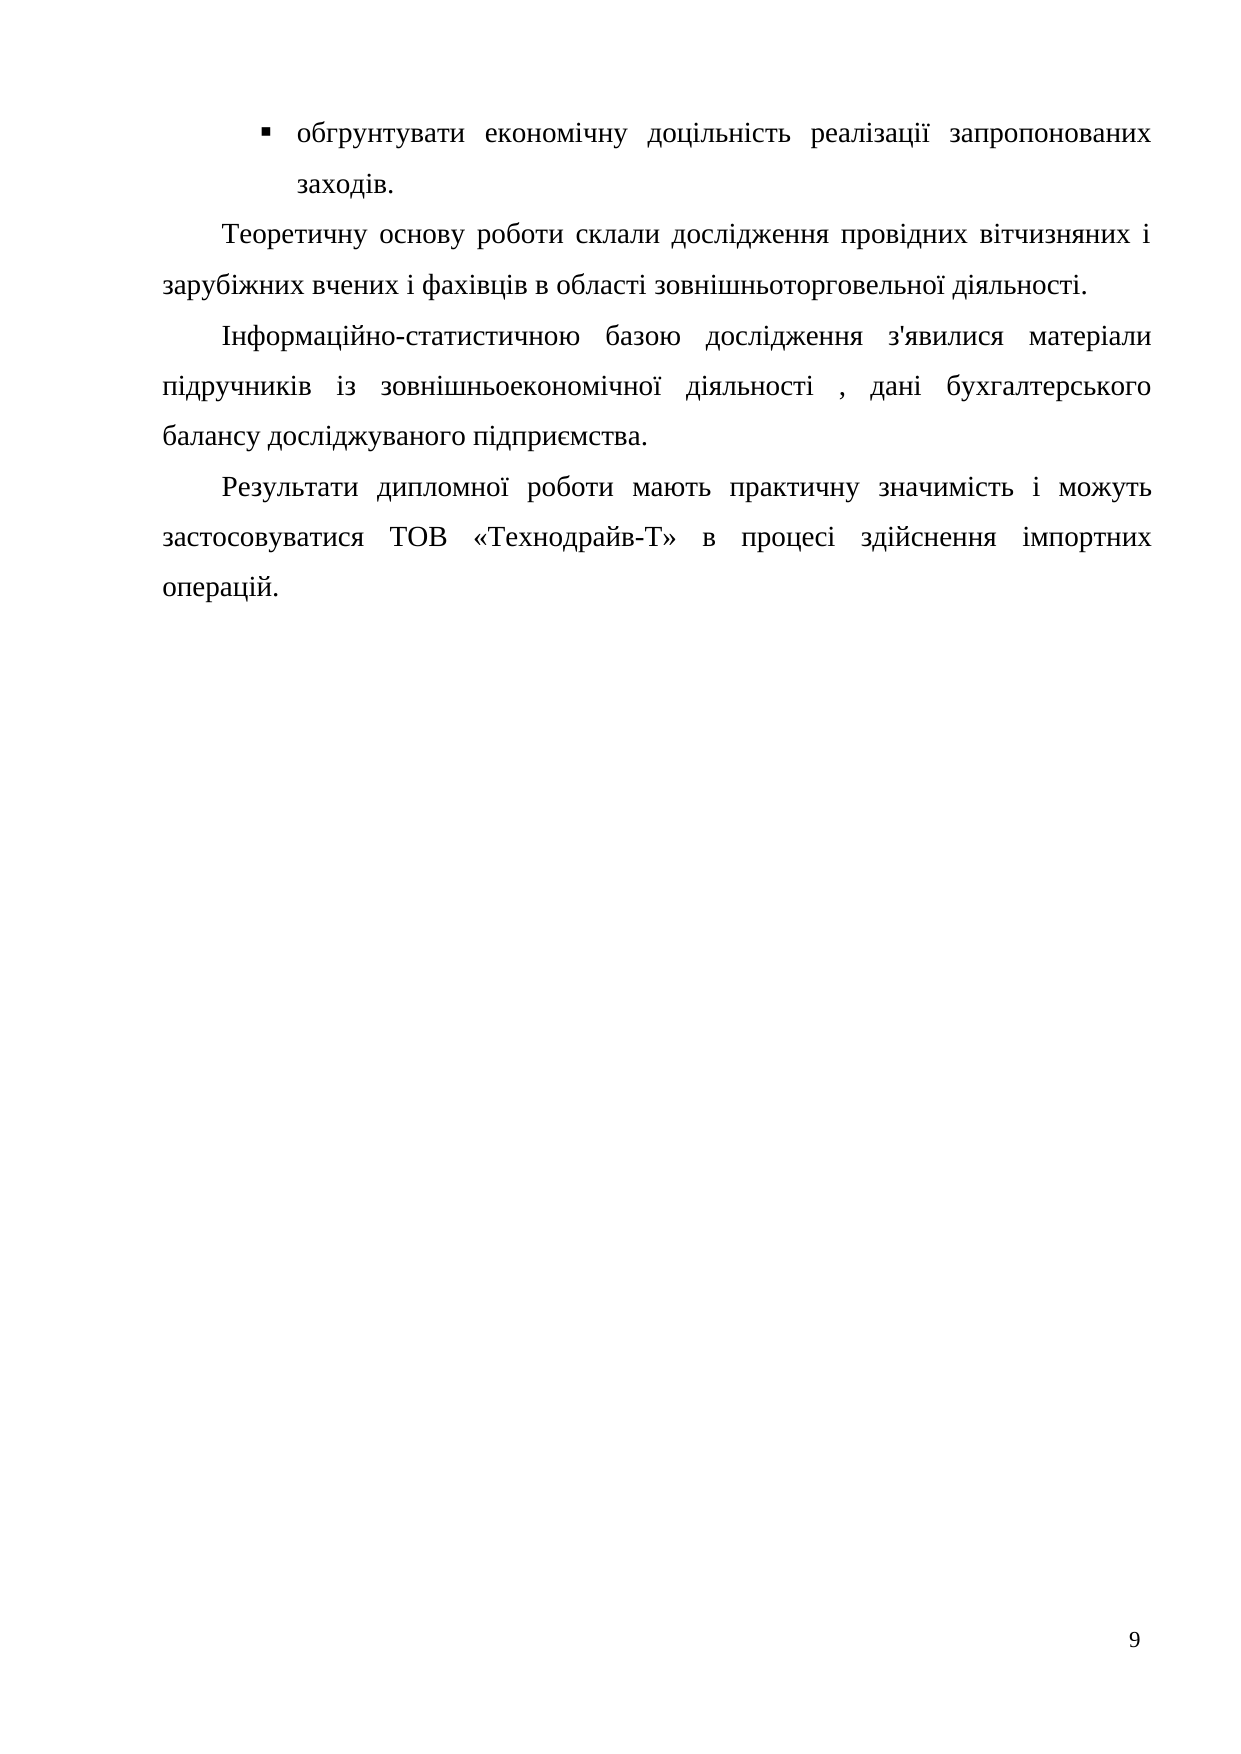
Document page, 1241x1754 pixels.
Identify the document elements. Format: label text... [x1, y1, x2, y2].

text Інформаційно-статистичною базою дослідження з'явилися матеріали підручників із зовнішньоекономічної діяльності , дані бухгалтерського балансу досліджуваного підприємства. [162, 318, 1152, 452]
text Теоретичну основу роботи склали дослідження провідних вітчизняних і зарубіжних вчених і фахівців в області зовнішньоторговельної діяльності. [162, 217, 1151, 301]
text Результати дипломної роботи мають практичну значимість і можуть застосовуватися ТОВ «Технодрайв-Т» в процесі здійснення імпортних операцій. [162, 469, 1152, 603]
list обгрунтувати економічну доцільність реалізації запропонованих заходів. [259, 115, 1151, 199]
